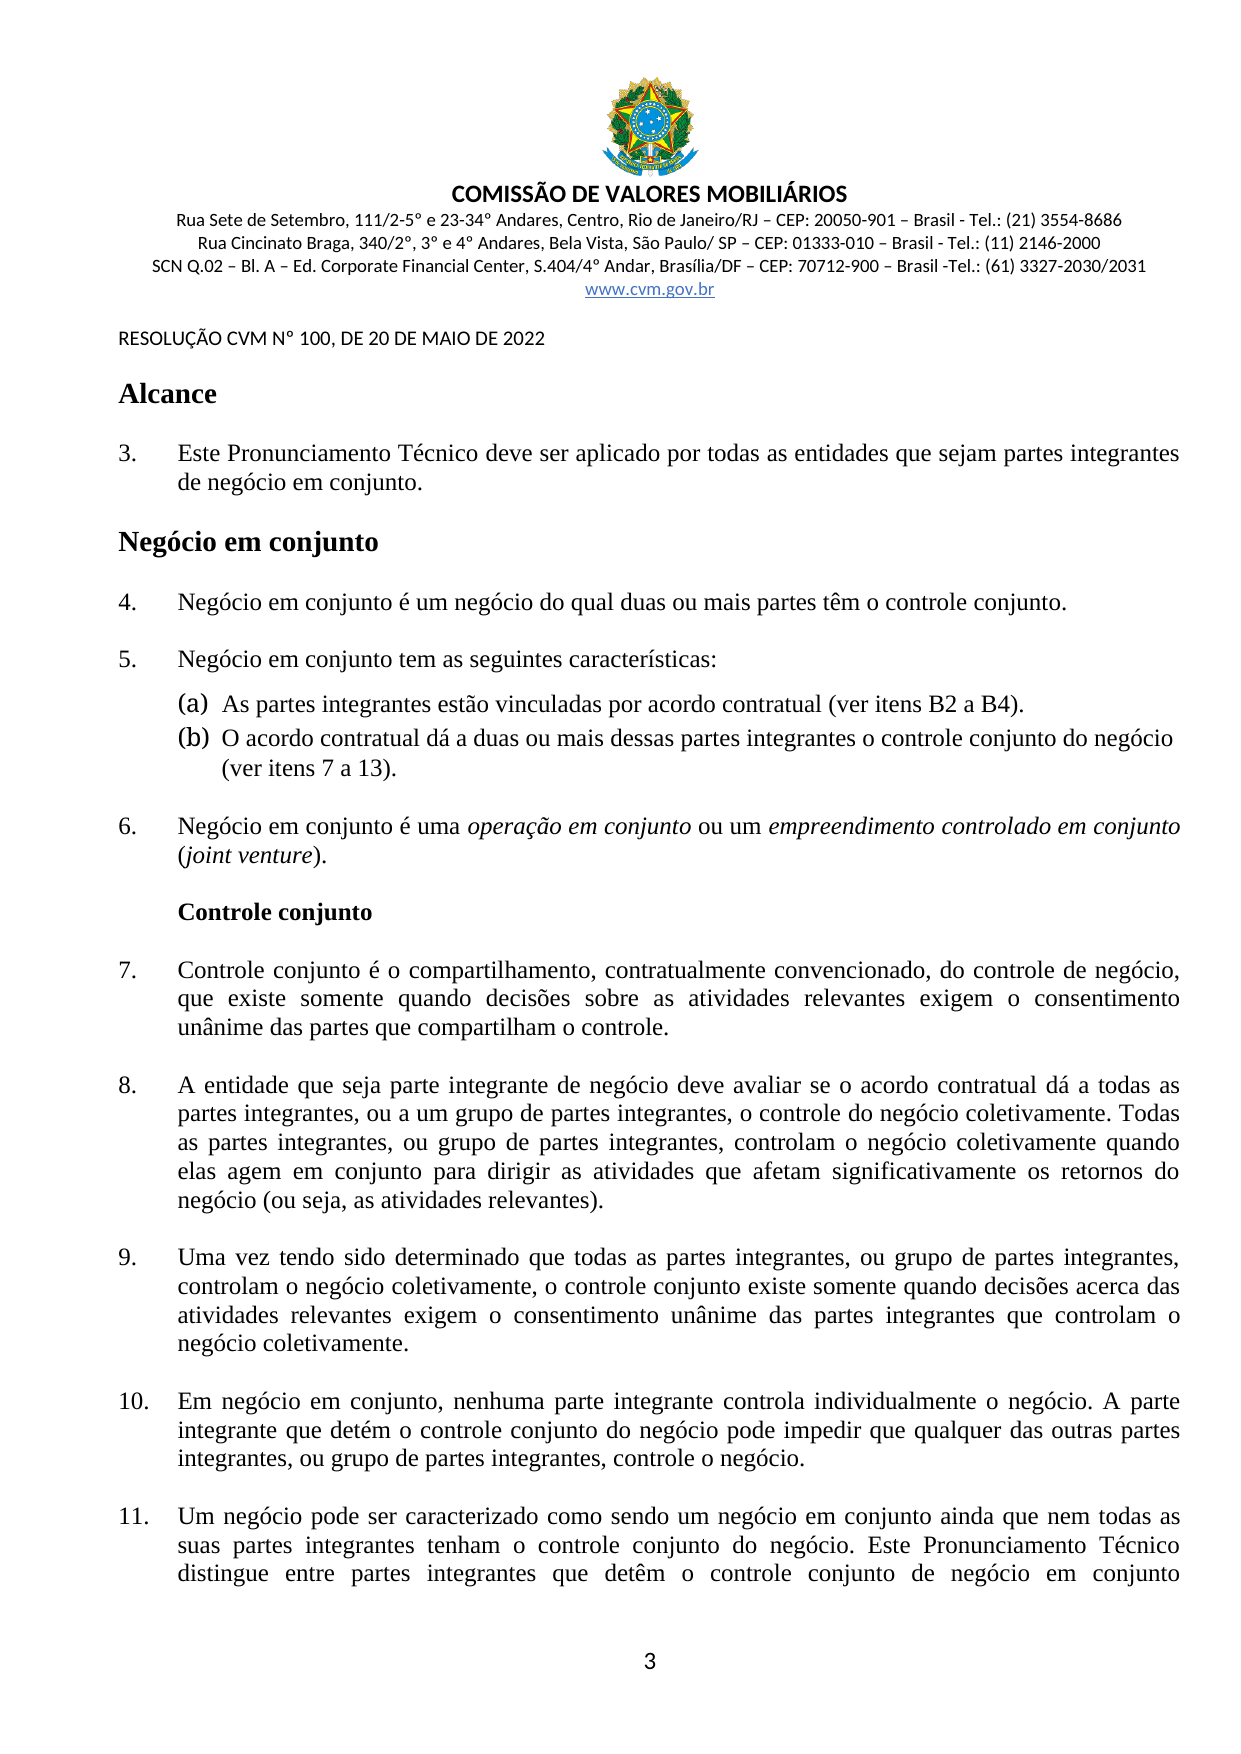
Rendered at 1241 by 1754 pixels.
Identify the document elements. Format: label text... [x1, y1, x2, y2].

text Negócio em conjunto [118, 524, 1181, 558]
text Controle conjunto [177, 897, 1181, 926]
text 10. Em negócio em conjunto, nenhuma parte integrante controla individualmente o negócio. A parte integrante que detém o controle conjunto do negócio pode impedir que qualquer das outras partes integrantes, ou grupo de partes integrantes, controle o negócio. [118, 1386, 1181, 1472]
text 5. Negócio em conjunto tem as seguintes características: [118, 644, 1181, 673]
text Alcance [118, 376, 1181, 409]
list O acordo contratual dá a duas ou mais dessas partes integrantes o controle conjunto do negócio (ver itens 7 a 13). [177, 719, 1175, 782]
picture [598, 75, 702, 179]
text 4. Negócio em conjunto é um negócio do qual duas ou mais partes têm o controle conjunto. [118, 587, 1181, 615]
text 8. A entidade que seja parte integrante de negócio deve avaliar se o acordo contratual dá a todas as partes integrantes, ou a um grupo de partes integrantes, o controle do negócio coletivamente. Todas as partes integrantes, ou grupo de partes integrantes, controlam o negócio coletivamente quando elas agem em conjunto para dirigir as atividades que afetam significativamente os retornos do negócio (ou seja, as atividades relevantes). [118, 1070, 1181, 1213]
list As partes integrantes estão vinculadas por acordo contratual (ver itens B2 a B4). [177, 685, 1175, 719]
text 9. Uma vez tendo sido determinado que todas as partes integrantes, ou grupo de partes integrantes, controlam o negócio coletivamente, o controle conjunto existe somente quando decisões acerca das atividades relevantes exigem o consentimento unânime das partes integrantes que controlam o negócio coletivamente. [118, 1242, 1181, 1357]
text 3. Este Pronunciamento Técnico deve ser aplicado por todas as entidades que sejam partes integrantes de negócio em conjunto. [118, 438, 1181, 496]
text 6. Negócio em conjunto é uma operação em conjunto ou um empreendimento controlado em conjunto (joint venture). [118, 811, 1181, 868]
text 7. Controle conjunto é o compartilhamento, contratualmente convencionado, do controle de negócio, que existe somente quando decisões sobre as atividades relevantes exigem o consentimento unânime das partes que compartilham o controle. [118, 955, 1181, 1041]
